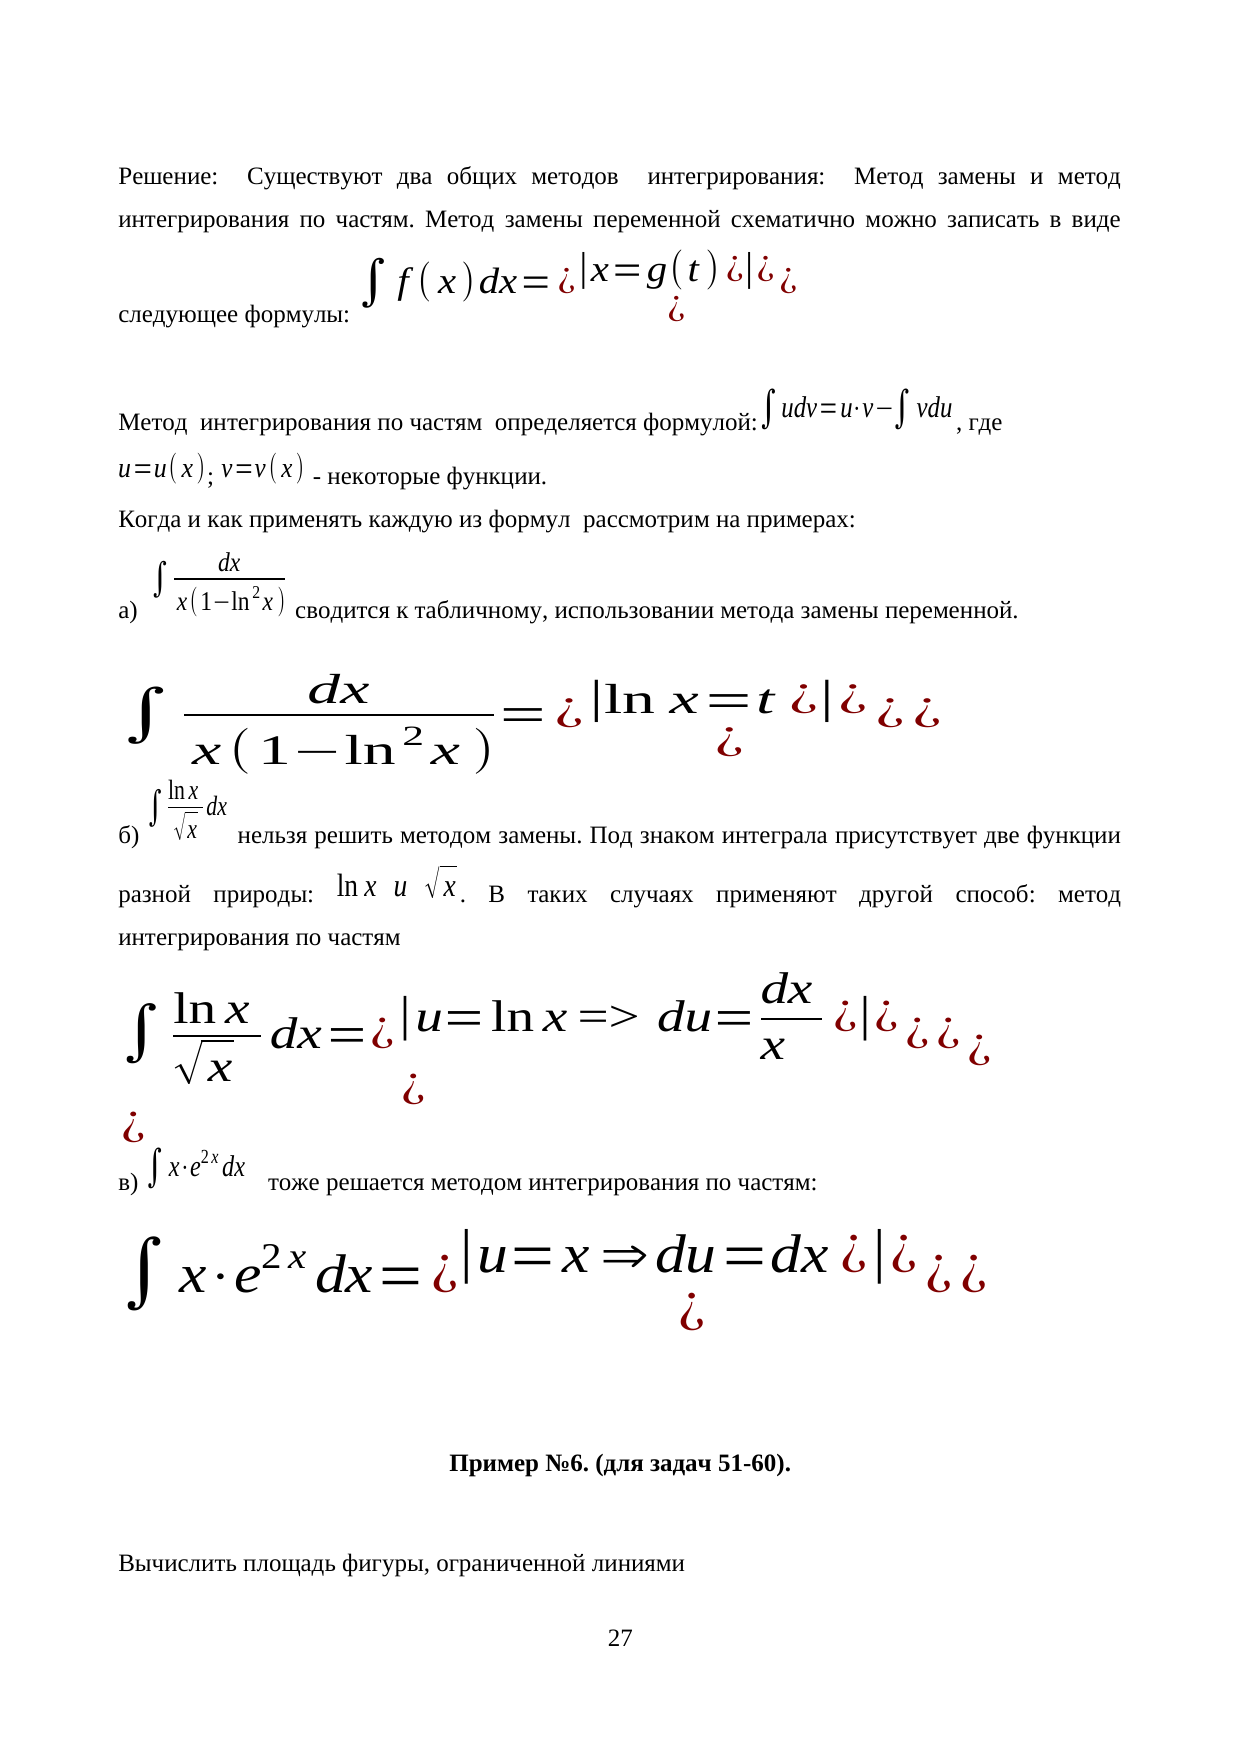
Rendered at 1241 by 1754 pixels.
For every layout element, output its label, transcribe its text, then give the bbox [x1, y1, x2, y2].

text Вычислить площадь фигуры, ограниченной линиями [118, 1535, 1122, 1576]
text Пример №6. (для задач 51-60). [118, 1448, 1122, 1477]
text а) сводится к табличному, использовании метода замены переменной. [118, 548, 1122, 623]
text Когда и как применять каждую из формул рассмотрим на примерах: [118, 504, 1122, 533]
text Решение: Существуют два общих методов интегрирования: Метод замены и метод интегрирования по частям. Метод замены переменной схематично можно записать в виде следующее формулы: [118, 161, 1122, 328]
text ; - некоторые функции. [118, 451, 1122, 490]
text б) нельзя решить методом замены. Под знаком интеграла присутствует две функции разной природы: . В таких случаях применяют другой способ: метод интегрирования по частям [118, 776, 1122, 951]
text Метод интегрирования по частям определяется формулой:, где [118, 385, 1122, 436]
text в) тоже решается методом интегрирования по частям: [118, 1145, 1122, 1196]
